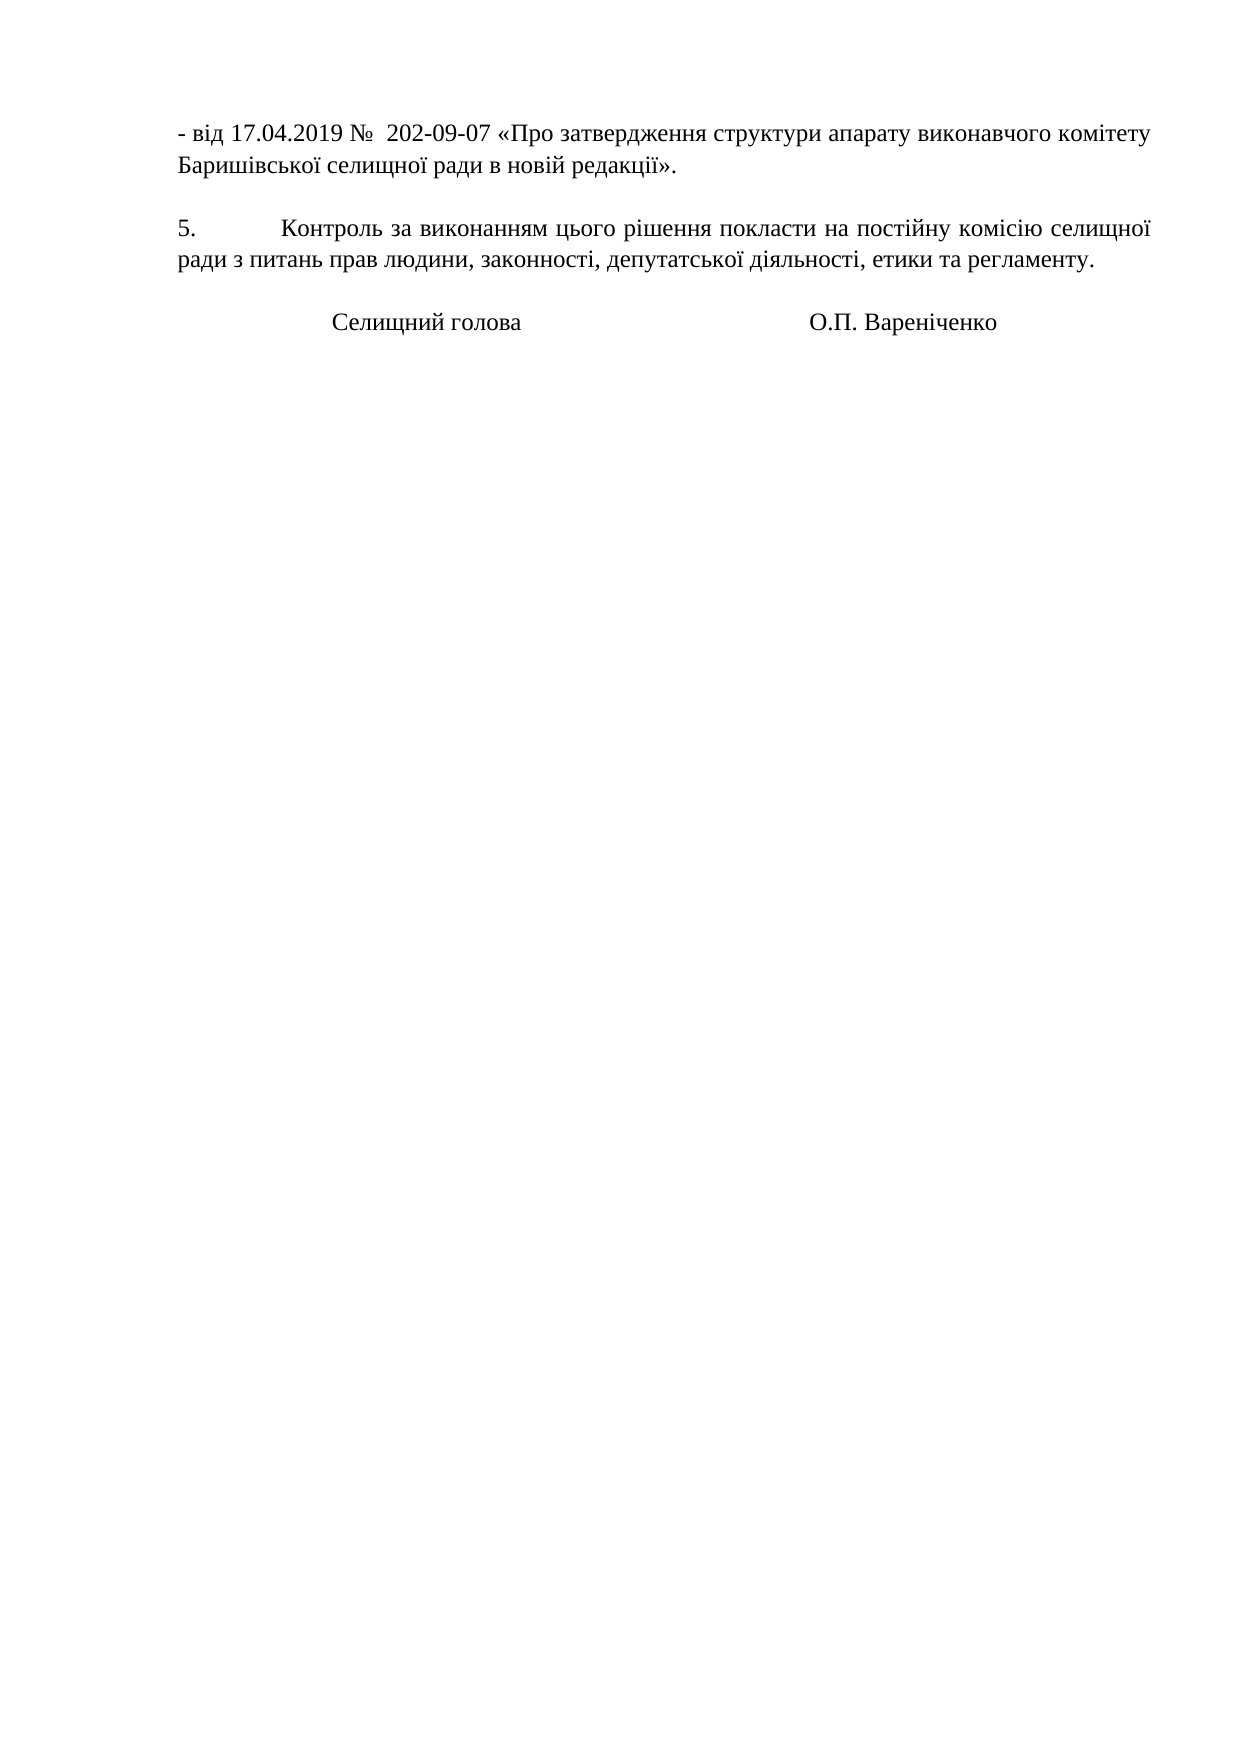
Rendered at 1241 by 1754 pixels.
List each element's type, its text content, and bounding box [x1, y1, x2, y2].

text Селищний голова О.П. Вареніченко [177, 307, 1152, 336]
list Контроль за виконанням цього рішення покласти на постійну комісію селищної ради з питань прав людини, законності, депутатської діяльності, етики та регламенту. [177, 213, 1152, 273]
text - від 17.04.2019 № 202-09-07 «Про затвердження структури апарату виконавчого комітету Баришівської селищної ради в новій редакції». [177, 118, 1152, 178]
